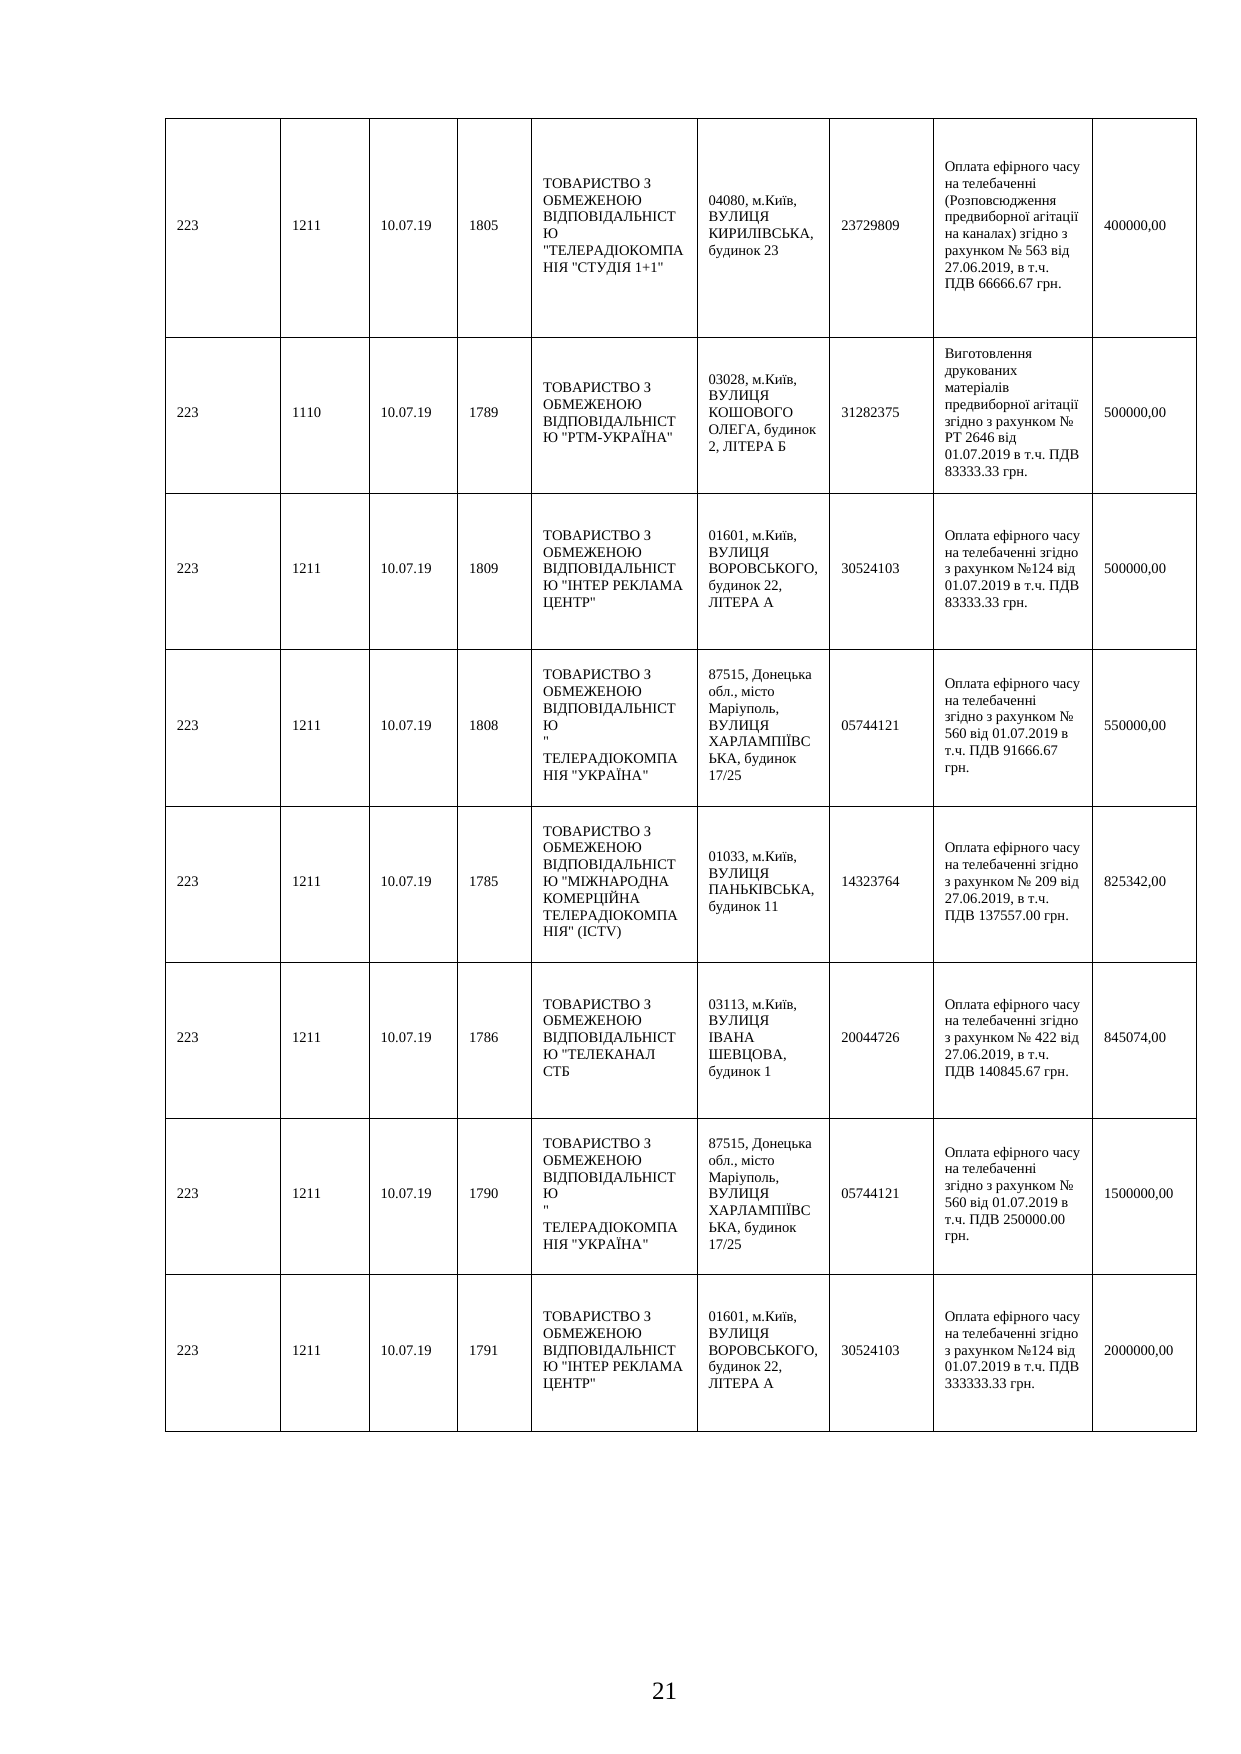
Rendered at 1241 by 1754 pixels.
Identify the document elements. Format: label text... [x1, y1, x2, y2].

table_cell 1211 [281, 650, 369, 806]
table_cell 223 [166, 963, 280, 1118]
table_cell ТОВАРИСТВО З ОБМЕЖЕНОЮ ВІДПОВІДАЛЬНІСТЮ "ТЕЛЕРАДІОКОМПАНІЯ "УКРАЇНА" [532, 1119, 697, 1274]
table_cell ТОВАРИСТВО З ОБМЕЖЕНОЮ ВІДПОВІДАЛЬНІСТЮ "ТЕЛЕКАНАЛ СТБ [532, 963, 697, 1118]
table_cell 1790 [458, 1119, 531, 1274]
table_cell 05744121 [830, 650, 933, 806]
table_cell 1785 [458, 807, 531, 962]
table_cell 03028, м.Київ, ВУЛИЦЯ КОШОВОГО ОЛЕГА, будинок 2, ЛІТЕРА Б [698, 338, 829, 493]
table_cell 03113, м.Київ, ВУЛИЦЯ ІВАНА ШЕВЦОВА, будинок 1 [698, 963, 829, 1118]
table_cell 223 [166, 1119, 280, 1274]
table_cell Оплата ефірного часу на телебаченні згідно з рахунком №124 від 01.07.2019 в т.ч. ПДВ 333333.33 грн. [934, 1275, 1092, 1431]
table_cell 223 [166, 494, 280, 649]
table_cell 1786 [458, 963, 531, 1118]
table_cell 10.07.19 [370, 650, 457, 806]
table_cell Оплата ефірного часу на телебаченні згідно з рахунком № 422 від 27.06.2019, в т.ч. ПДВ 140845.67 грн. [934, 963, 1092, 1118]
table_cell 87515, Донецька обл., місто Маріуполь, ВУЛИЦЯ ХАРЛАМПІЇВСЬКА, будинок 17/25 [698, 650, 829, 806]
table_cell 01601, м.Київ, ВУЛИЦЯ ВОРОВСЬКОГО, будинок 22, ЛІТЕРА А [698, 494, 829, 649]
table_cell 223 [166, 650, 280, 806]
table_cell 01033, м.Київ, ВУЛИЦЯ ПАНЬКІВСЬКА, будинок 11 [698, 807, 829, 962]
table_cell 1808 [458, 650, 531, 806]
table_cell 31282375 [830, 338, 933, 493]
table_cell 1211 [281, 1275, 369, 1431]
table_cell 10.07.19 [370, 1119, 457, 1274]
table_cell 550000,00 [1093, 650, 1196, 806]
table_cell 223 [166, 338, 280, 493]
table_cell 1809 [458, 494, 531, 649]
table_cell ТОВАРИСТВО З ОБМЕЖЕНОЮ ВІДПОВІДАЛЬНІСТЮ "ІНТЕР РЕКЛАМА ЦЕНТР" [532, 1275, 697, 1431]
table_cell 05744121 [830, 1119, 933, 1274]
table_cell 10.07.19 [370, 1275, 457, 1431]
table_cell 10.07.19 [370, 338, 457, 493]
table_cell 223 [166, 807, 280, 962]
table_cell 1789 [458, 338, 531, 493]
table_cell 10.07.19 [370, 963, 457, 1118]
table_cell Оплата ефірного часу на телебаченні згідно з рахунком №124 від 01.07.2019 в т.ч. ПДВ 83333.33 грн. [934, 494, 1092, 649]
table_cell 23729809 [830, 119, 933, 337]
table_cell 87515, Донецька обл., місто Маріуполь, ВУЛИЦЯ ХАРЛАМПІЇВСЬКА, будинок 17/25 [698, 1119, 829, 1274]
table_cell 1211 [281, 494, 369, 649]
table_cell 04080, м.Київ, ВУЛИЦЯ КИРИЛІВСЬКА, будинок 23 [698, 119, 829, 337]
table_cell 1805 [458, 119, 531, 337]
table_cell 30524103 [830, 1275, 933, 1431]
table_cell Оплата ефірного часу на телебаченні згідно з рахунком № 560 від 01.07.2019 в т.ч. ПДВ 250000.00 грн. [934, 1119, 1092, 1274]
table_cell 400000,00 [1093, 119, 1196, 337]
table_cell 845074,00 [1093, 963, 1196, 1118]
table_cell ТОВАРИСТВО З ОБМЕЖЕНОЮ ВІДПОВІДАЛЬНІСТЮ "МІЖНАРОДНА КОМЕРЦІЙНА ТЕЛЕРАДІОКОМПАНІЯ" (ICTV) [532, 807, 697, 962]
table_cell 30524103 [830, 494, 933, 649]
table_cell 2000000,00 [1093, 1275, 1196, 1431]
table_cell ТОВАРИСТВО З ОБМЕЖЕНОЮ ВІДПОВІДАЛЬНІСТЮ "ТЕЛЕРАДІОКОМПАНІЯ "СТУДІЯ 1+1" [532, 119, 697, 337]
table_cell 10.07.19 [370, 807, 457, 962]
table_cell 10.07.19 [370, 494, 457, 649]
table_cell 500000,00 [1093, 338, 1196, 493]
table_cell Оплата ефірного часу на телебаченні (Розповсюдження предвиборної агітації на каналах) згідно з рахунком № 563 від 27.06.2019, в т.ч. ПДВ 66666.67 грн. [934, 119, 1092, 337]
table_cell ТОВАРИСТВО З ОБМЕЖЕНОЮ ВІДПОВІДАЛЬНІСТЮ "РТМ-УКРАЇНА" [532, 338, 697, 493]
table_cell 500000,00 [1093, 494, 1196, 649]
table_cell 1211 [281, 1119, 369, 1274]
table_cell 14323764 [830, 807, 933, 962]
table_cell ТОВАРИСТВО З ОБМЕЖЕНОЮ ВІДПОВІДАЛЬНІСТЮ "ІНТЕР РЕКЛАМА ЦЕНТР" [532, 494, 697, 649]
table_cell 1211 [281, 963, 369, 1118]
table_cell Оплата ефірного часу на телебаченні згідно з рахунком № 209 від 27.06.2019, в т.ч. ПДВ 137557.00 грн. [934, 807, 1092, 962]
table_cell 825342,00 [1093, 807, 1196, 962]
table_cell 1791 [458, 1275, 531, 1431]
table_cell Виготовлення друкованих матеріалів предвиборної агітації згідно з рахунком № РТ 2646 від 01.07.2019 в т.ч. ПДВ 83333.33 грн. [934, 338, 1092, 493]
table_cell 1500000,00 [1093, 1119, 1196, 1274]
table_cell Оплата ефірного часу на телебаченні згідно з рахунком № 560 від 01.07.2019 в т.ч. ПДВ 91666.67 грн. [934, 650, 1092, 806]
table_cell 10.07.19 [370, 119, 457, 337]
table_cell 1211 [281, 119, 369, 337]
table_cell 223 [166, 1275, 280, 1431]
table_cell 1211 [281, 807, 369, 962]
table_cell 01601, м.Київ, ВУЛИЦЯ ВОРОВСЬКОГО, будинок 22, ЛІТЕРА А [698, 1275, 829, 1431]
table_cell 223 [166, 119, 280, 337]
table_cell 20044726 [830, 963, 933, 1118]
table_cell ТОВАРИСТВО З ОБМЕЖЕНОЮ ВІДПОВІДАЛЬНІСТЮ "ТЕЛЕРАДІОКОМПАНІЯ "УКРАЇНА" [532, 650, 697, 806]
table_cell 1110 [281, 338, 369, 493]
